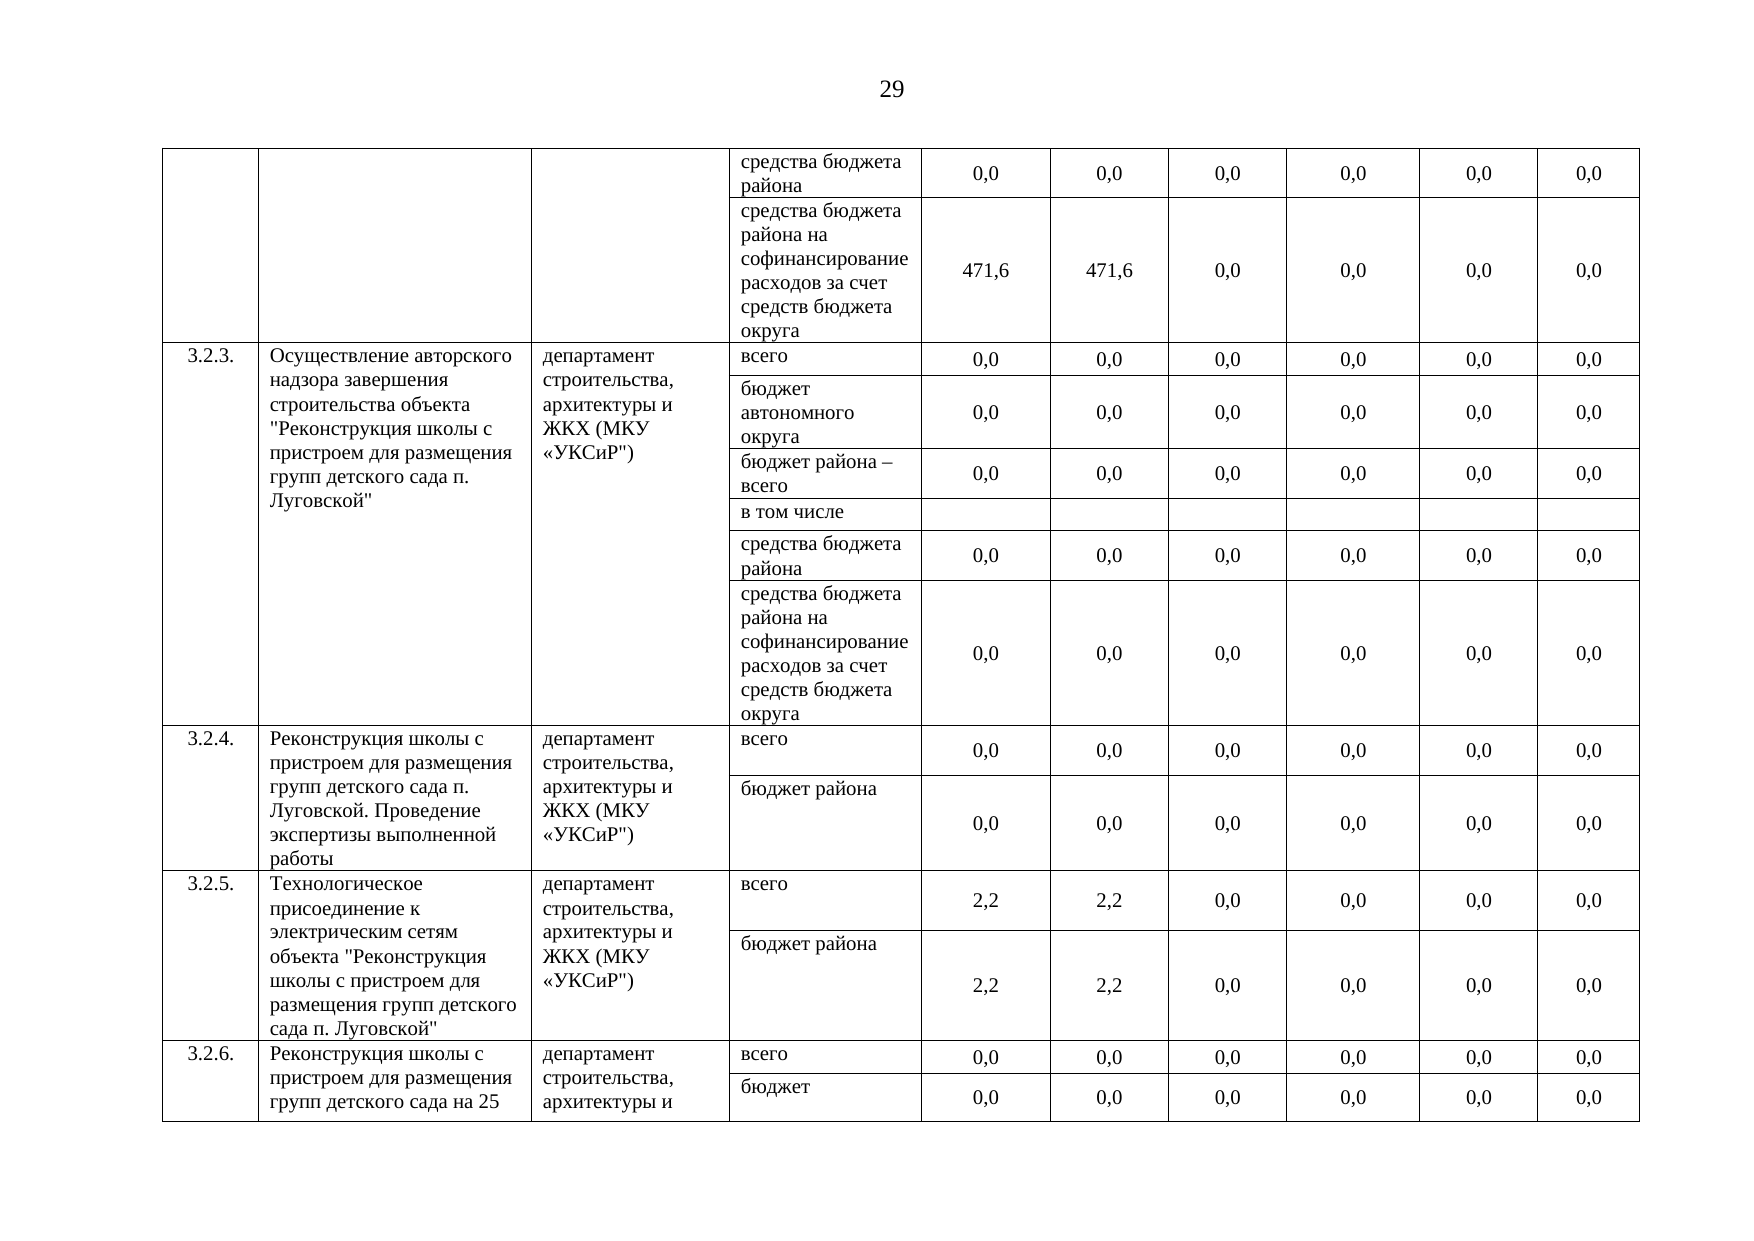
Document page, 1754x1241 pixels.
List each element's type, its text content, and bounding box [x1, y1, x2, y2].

table_cell [1287, 499, 1419, 530]
table_cell 0,0 [1420, 581, 1537, 725]
table_cell 471,6 [1051, 198, 1168, 342]
table_cell 0,0 [922, 531, 1050, 579]
table_cell [1538, 499, 1639, 530]
table_cell 0,0 [1169, 149, 1286, 197]
table_cell [922, 499, 1050, 530]
table_cell 0,0 [922, 343, 1050, 375]
table_cell 0,0 [1051, 1041, 1168, 1073]
table_cell 0,0 [1051, 1074, 1168, 1121]
table_cell 0,0 [1287, 198, 1419, 342]
table_cell 0,0 [1420, 1074, 1537, 1121]
table_cell 0,0 [1287, 1041, 1419, 1073]
table_cell 0,0 [1420, 1041, 1537, 1073]
table_cell 0,0 [1538, 531, 1639, 579]
table_cell департамент строительства, архитектуры и ЖКХ (МКУ «УКСиР") [532, 726, 729, 870]
table_cell Технологическое присоединение к электрическим сетям объекта "Реконструкция школы с пристроем для размещения групп детского сада п. Луговской" [259, 871, 531, 1040]
table_cell 3.2.4. [163, 726, 258, 870]
table_cell бюджет района [730, 931, 921, 1040]
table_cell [730, 1074, 921, 1121]
table_cell 471,6 [922, 198, 1050, 342]
table_cell бюджет района [730, 776, 921, 870]
table_cell департамент строительства, архитектуры и ЖКХ (МКУ «УКСиР") [532, 871, 729, 1040]
table_cell 0,0 [922, 581, 1050, 725]
table_cell 0,0 [1169, 871, 1286, 930]
table_cell 0,0 [1169, 449, 1286, 497]
table_cell 0,0 [1169, 776, 1286, 870]
table_cell 0,0 [1538, 776, 1639, 870]
table_cell 0,0 [1420, 776, 1537, 870]
table_cell 0,0 [1287, 449, 1419, 497]
table_cell [1051, 499, 1168, 530]
table_cell 0,0 [1287, 931, 1419, 1040]
table_cell 0,0 [922, 1074, 1050, 1121]
table_cell 0,0 [1538, 149, 1639, 197]
table_cell 0,0 [1420, 531, 1537, 579]
table_cell 0,0 [922, 776, 1050, 870]
table_cell 2,2 [1051, 871, 1168, 930]
table_cell 0,0 [1051, 726, 1168, 775]
table_cell 0,0 [1420, 376, 1537, 448]
table_cell бюджет автономного округа [730, 376, 921, 448]
table_cell 0,0 [922, 1041, 1050, 1073]
table_cell 0,0 [1420, 931, 1537, 1040]
table_cell 0,0 [1051, 776, 1168, 870]
table_cell средства бюджета района на софинансирование расходов за счет средств бюджета округа [730, 581, 921, 725]
table_cell 0,0 [1287, 776, 1419, 870]
table_cell 0,0 [1538, 376, 1639, 448]
table_cell 2,2 [922, 931, 1050, 1040]
table_cell 0,0 [1169, 198, 1286, 342]
table_cell 0,0 [1287, 1074, 1419, 1121]
table_cell 0,0 [1538, 931, 1639, 1040]
table_cell 2,2 [922, 871, 1050, 930]
table_cell Реконструкция школы с пристроем для размещения групп детского сада на 25 воспитанников в п. Красноленинский [259, 1041, 531, 1121]
table_cell 0,0 [922, 449, 1050, 497]
table_cell Осуществление авторского надзора завершения строительства объекта "Реконструкция школы с пристроем для размещения групп детского сада п. Луговской" [259, 343, 531, 725]
table_cell 0,0 [1169, 581, 1286, 725]
table_cell средства бюджета района [730, 531, 921, 579]
table_cell 0,0 [1169, 1074, 1286, 1121]
table_cell 0,0 [1287, 871, 1419, 930]
table_cell всего [730, 343, 921, 375]
table_cell бюджет района – всего [730, 449, 921, 497]
table_cell 0,0 [1287, 726, 1419, 775]
table_cell 0,0 [1538, 871, 1639, 930]
table_cell 0,0 [1169, 931, 1286, 1040]
table_cell средства бюджета района [730, 149, 921, 197]
table_cell департамент строительства, архитектуры и ЖКХ (МКУ «УКСиР") [532, 343, 729, 725]
table_cell всего [730, 871, 921, 930]
table_cell 0,0 [1538, 1041, 1639, 1073]
table_cell 0,0 [1287, 343, 1419, 375]
table_cell 0,0 [1538, 343, 1639, 375]
table_cell 0,0 [1169, 343, 1286, 375]
table_cell 0,0 [1538, 449, 1639, 497]
table_cell 0,0 [1051, 343, 1168, 375]
table_cell 2,2 [1051, 931, 1168, 1040]
table_cell 0,0 [1169, 531, 1286, 579]
table_cell 0,0 [1051, 581, 1168, 725]
table_cell 0,0 [1287, 581, 1419, 725]
table_cell 0,0 [1420, 871, 1537, 930]
table_cell всего [730, 726, 921, 775]
table_cell 0,0 [1538, 726, 1639, 775]
table_cell 0,0 [1169, 1041, 1286, 1073]
table_cell 0,0 [1051, 149, 1168, 197]
table_cell 0,0 [922, 149, 1050, 197]
table_cell средства бюджета района на софинансирование расходов за счет средств бюджета округа [730, 198, 921, 342]
table_cell 3.2.5. [163, 871, 258, 1040]
table_cell 0,0 [922, 726, 1050, 775]
table_cell 3.2.3. [163, 343, 258, 725]
table_cell 3.2.6. [163, 1041, 258, 1121]
table_cell 0,0 [1420, 149, 1537, 197]
table_cell 0,0 [1287, 531, 1419, 579]
table_cell 0,0 [1538, 581, 1639, 725]
table_cell 0,0 [1169, 726, 1286, 775]
table_cell 0,0 [1287, 376, 1419, 448]
table_cell в том числе [730, 499, 921, 530]
table_cell 0,0 [1538, 1074, 1639, 1121]
table_cell [1169, 499, 1286, 530]
table_cell 0,0 [922, 376, 1050, 448]
table_cell 0,0 [1051, 449, 1168, 497]
table_cell 0,0 [1051, 531, 1168, 579]
table_cell 0,0 [1420, 449, 1537, 497]
table_cell Реконструкция школы с пристроем для размещения групп детского сада п. Луговской. Проведение экспертизы выполненной работы [259, 726, 531, 870]
table_cell 0,0 [1420, 343, 1537, 375]
table_cell 0,0 [1420, 198, 1537, 342]
table_cell 0,0 [1051, 376, 1168, 448]
table_cell [1420, 499, 1537, 530]
table_cell 0,0 [1420, 726, 1537, 775]
table_cell 0,0 [1169, 376, 1286, 448]
table_cell 0,0 [1538, 198, 1639, 342]
table_cell всего [730, 1041, 921, 1073]
table_cell 0,0 [1287, 149, 1419, 197]
table_cell департамент строительства, архитектуры и ЖКХ (МКУ «УКСиР") [532, 1041, 729, 1121]
